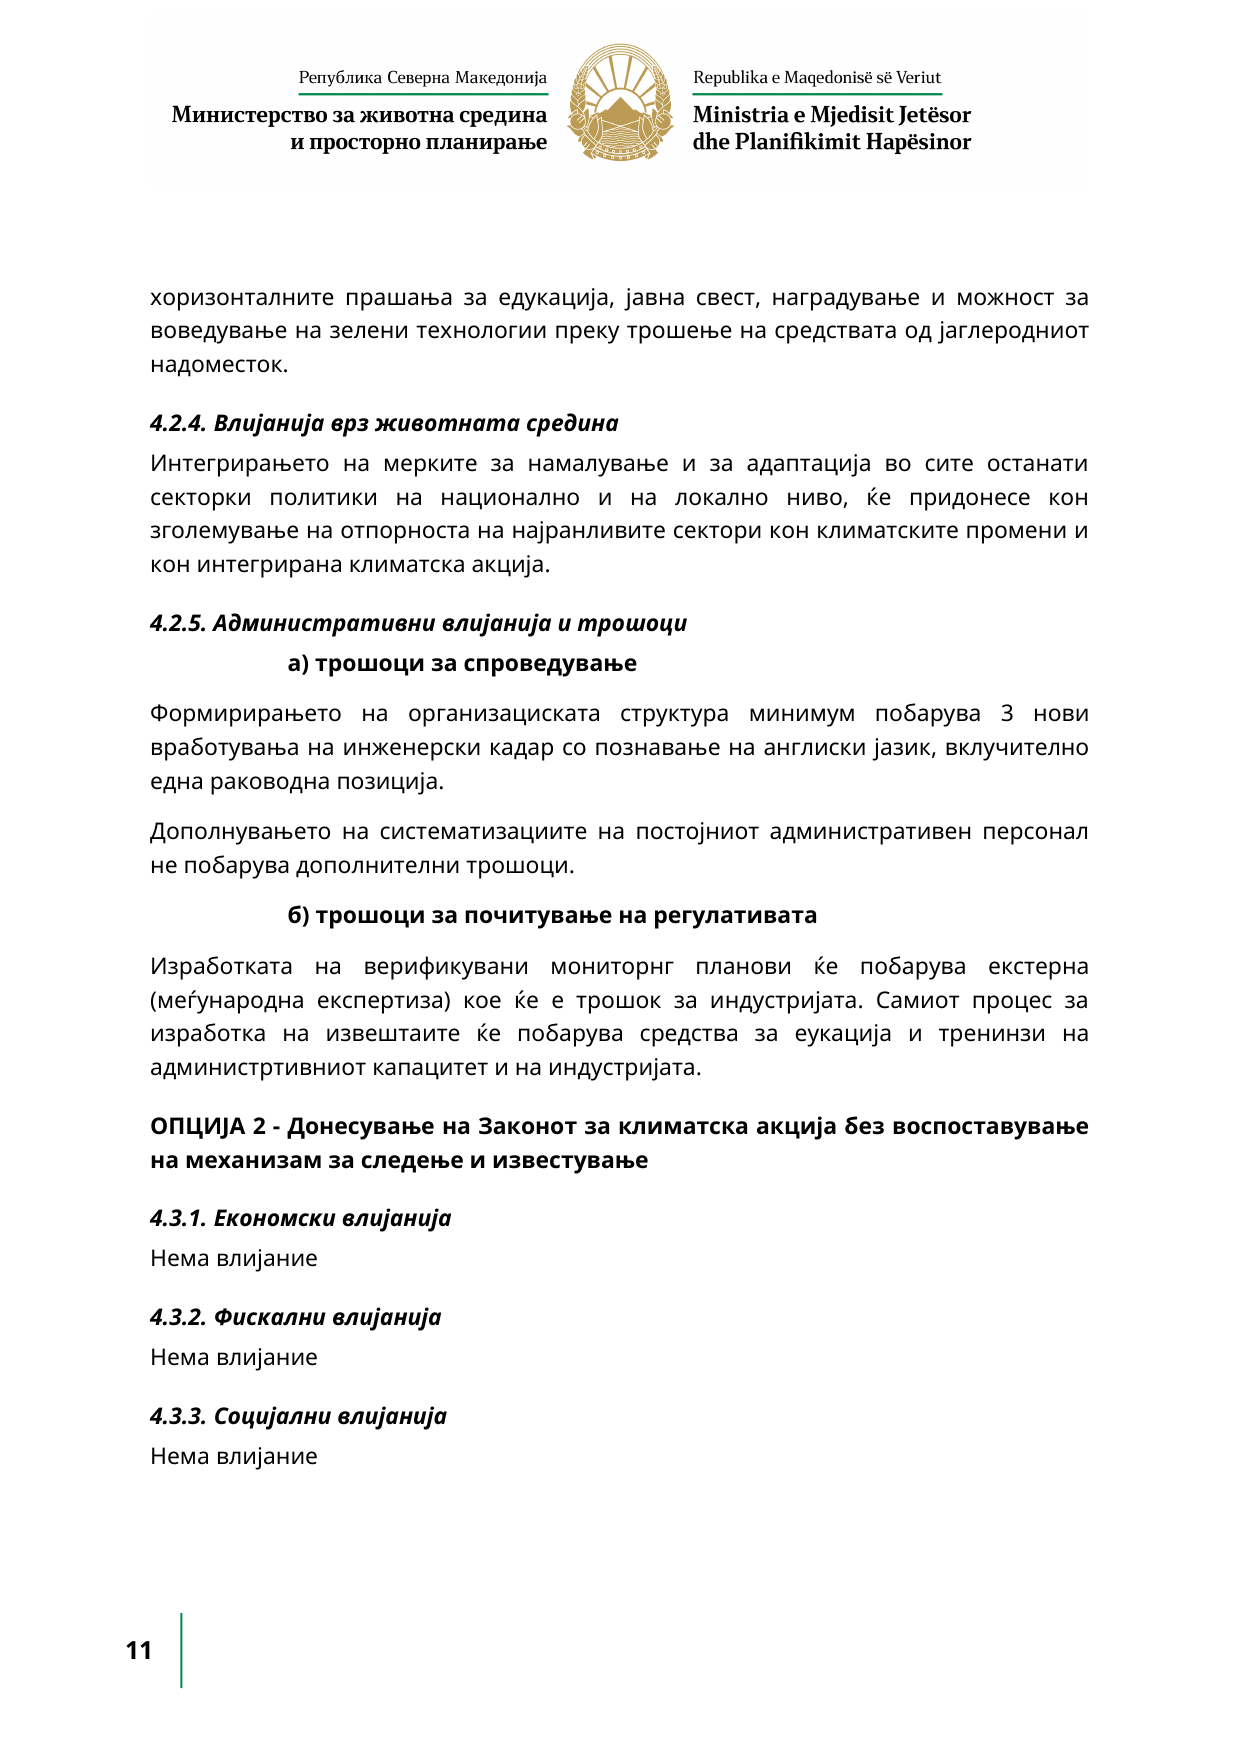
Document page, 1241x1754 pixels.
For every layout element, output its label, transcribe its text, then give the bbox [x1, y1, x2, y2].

text а) трошоци за спроведување [217, 647, 1090, 678]
subtitle 4.2.5. Административни влијанија и трошоци [150, 607, 1090, 638]
text Изработката на верификувани мониторнг планови ќе побарува екстерна (меѓународна експертиза) кое ќе е трошок за индустријата. Самиот процес за изработка на извештаите ќе побарува средства за еукација и тренинзи на администртивниот капацитет и на индустријата. [150, 950, 1090, 1082]
text Нема влијание [150, 1242, 1090, 1273]
subtitle 4.3.2. Фискални влијанија [150, 1301, 1090, 1332]
text б) трошоци за почитување на регулативата [217, 899, 1090, 931]
text Нема влијание [150, 1341, 1090, 1372]
text Формирирањето на организациската структура минимум побарува 3 нови вработувања на инженерски кадар со познавање на англиски јазик, вклучително една раководна позиција. [150, 697, 1090, 796]
subtitle ОПЦИЈА 2 - Донесување на Законот за климатска акција без воспоставување на механизам за следење и известување [150, 1110, 1090, 1175]
subtitle 4.2.4. Влијанија врз животната средина [150, 407, 1090, 438]
text Дополнувањето на систематизациите на постојниот административен персонал не побарува дополнителни трошоци. [150, 815, 1090, 880]
text Интегрирањето на мерките за намалување и за адаптација во сите останати секторки политики на национално и на локално ниво, ќе придонесе кон зголемување на отпорноста на најранливите сектори кон климатските промени и кон интегрирана климатска акција. [150, 447, 1090, 579]
picture [150, 14, 1091, 190]
text Нема влијание [150, 1440, 1090, 1471]
subtitle 4.3.1. Економски влијанија [150, 1202, 1090, 1233]
subtitle 4.3.3. Социјални влијанија [150, 1400, 1090, 1431]
